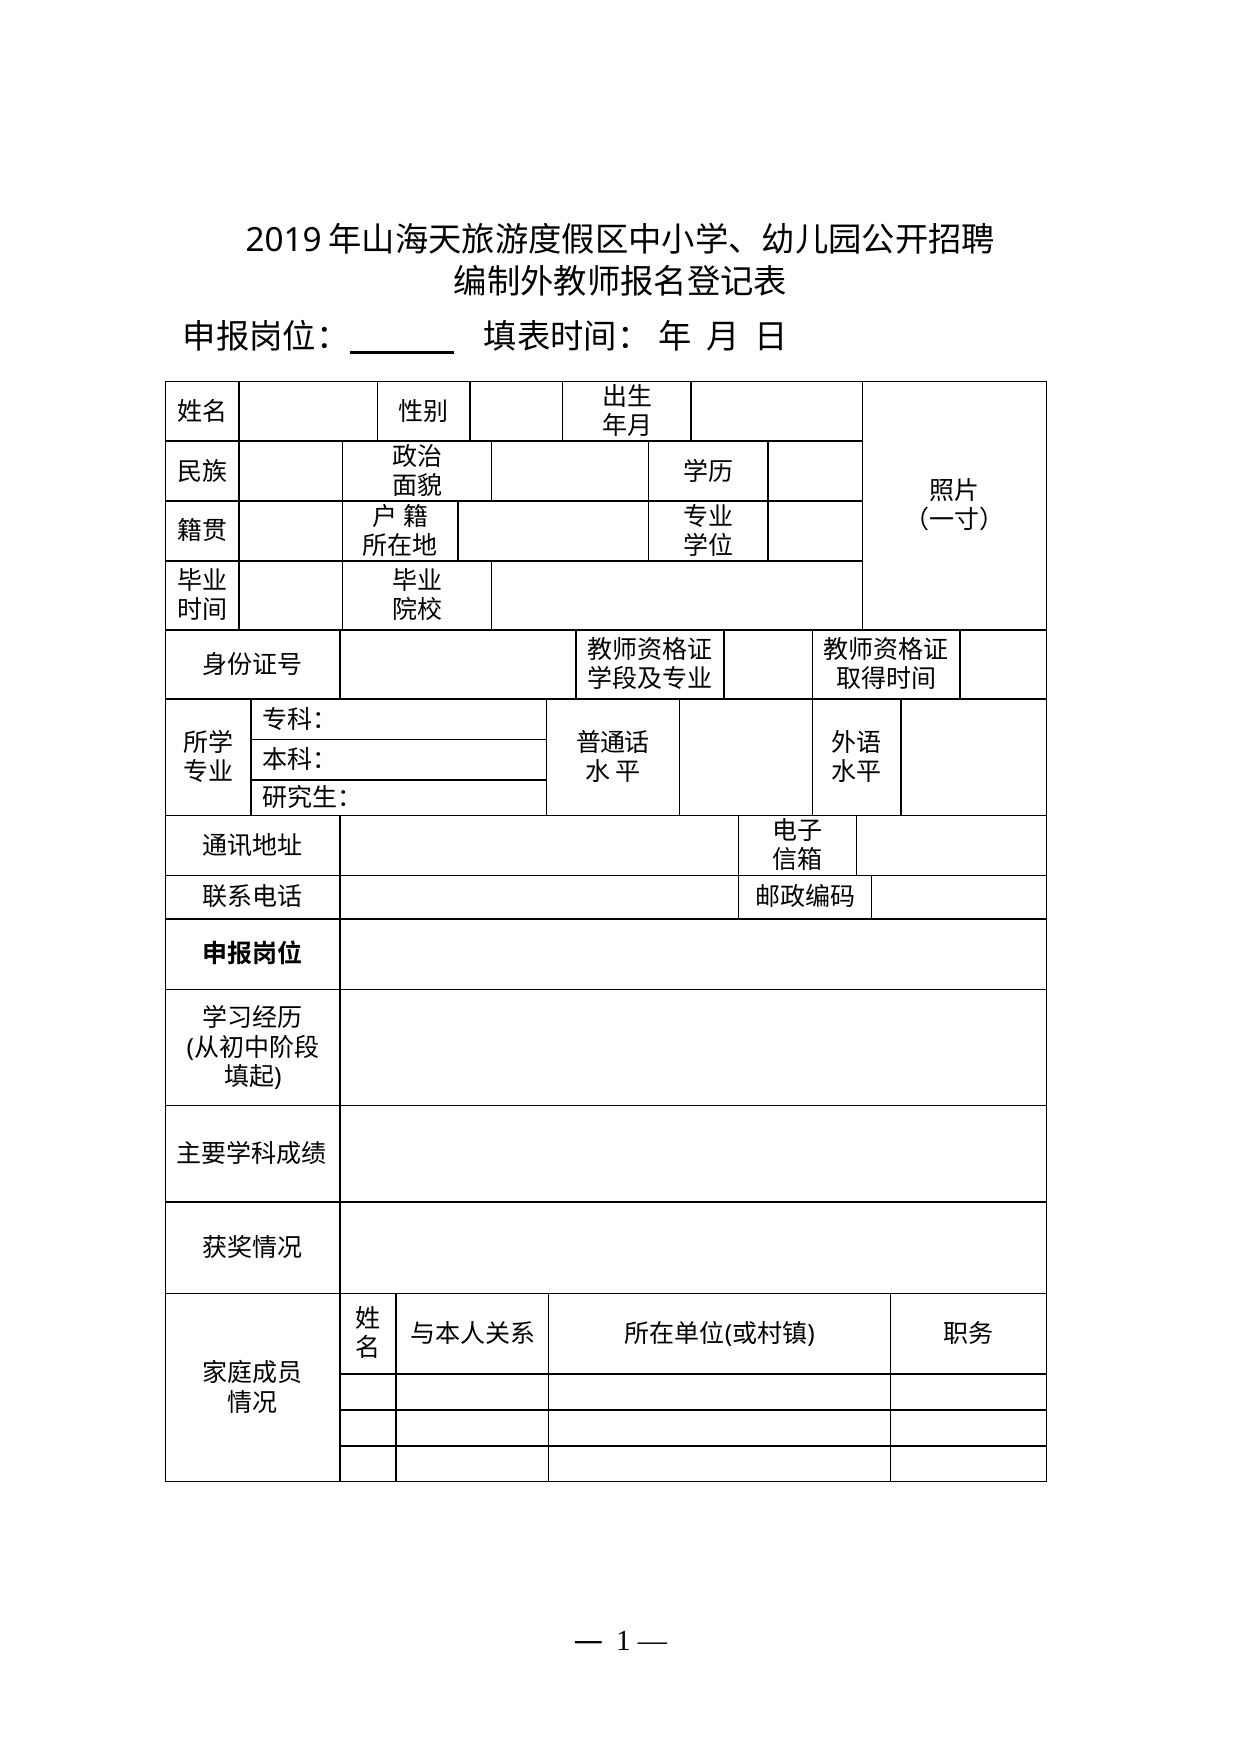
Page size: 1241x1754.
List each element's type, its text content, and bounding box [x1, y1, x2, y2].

table_cell [680, 700, 812, 815]
table_cell [341, 1203, 1046, 1293]
table_cell [769, 442, 862, 500]
table_cell [341, 920, 1046, 989]
table_cell [857, 816, 1046, 875]
table_cell [341, 1106, 1046, 1201]
table_cell 主要学科成绩 [166, 1106, 339, 1201]
table_cell [891, 1375, 1046, 1409]
table_cell 姓 名 [341, 1294, 395, 1373]
table_cell 毕业 时间 [166, 562, 238, 629]
table_cell 普通话 水 平 [547, 700, 679, 815]
table_cell [240, 502, 342, 560]
table_cell [341, 1375, 395, 1409]
table_cell [341, 990, 1046, 1104]
table_cell [240, 442, 342, 500]
table_cell 民族 [166, 442, 238, 500]
table_cell 职务 [891, 1294, 1046, 1373]
table_cell 与本人关系 [397, 1294, 548, 1373]
table_cell [891, 1447, 1046, 1481]
text 申报岗位： 填表时间： 年 月 日 [165, 302, 1075, 360]
table_cell 户 籍 所在地 [343, 502, 457, 560]
table_cell [341, 631, 575, 698]
table_cell 学习经历 (从初中阶段 填起) [166, 990, 339, 1104]
table_header 性别 [378, 382, 469, 440]
table_cell [341, 816, 738, 875]
table_header 照片 （一寸） [863, 382, 1046, 629]
table_cell 联系电话 [166, 876, 339, 918]
table_cell [341, 1447, 395, 1481]
table_cell [397, 1411, 548, 1445]
table_cell 所学 专业 [166, 700, 250, 815]
table_cell 籍贯 [166, 502, 238, 560]
table_cell 申报岗位 [166, 920, 339, 989]
table_cell 电子 信箱 [739, 816, 856, 875]
table_cell [341, 1411, 395, 1445]
table_cell 邮政编码 [739, 876, 871, 918]
table_cell 教师资格证取得时间 [813, 631, 959, 698]
table_cell 身份证号 [166, 631, 339, 698]
table_cell [492, 442, 648, 500]
table_cell [891, 1411, 1046, 1445]
table_cell [341, 876, 738, 918]
table_header 姓名 [166, 382, 238, 440]
table_cell 毕业 院校 [343, 562, 491, 629]
table_cell 政治 面貌 [343, 442, 491, 500]
table_cell [397, 1375, 548, 1409]
table_cell [549, 1447, 890, 1481]
text 编制外教师报名登记表 [165, 260, 1075, 302]
table_header [692, 382, 862, 440]
table_cell [397, 1447, 548, 1481]
table_cell [725, 631, 812, 698]
table_header 出生 年月 [563, 382, 690, 440]
table_cell [872, 876, 1046, 918]
table_cell [769, 502, 862, 560]
table_cell 研究生： [252, 781, 546, 815]
table_cell 外语 水平 [813, 700, 900, 815]
table_cell 专业 学位 [649, 502, 767, 560]
table_cell 专科： [252, 700, 546, 739]
table_cell 学历 [649, 442, 767, 500]
table_cell [961, 631, 1046, 698]
table_cell 家庭成员 情况 [166, 1294, 339, 1481]
table_header [240, 382, 377, 440]
table_cell 教师资格证学段及专业 [577, 631, 723, 698]
table_cell 获奖情况 [166, 1203, 339, 1293]
table_cell [459, 502, 648, 560]
table_cell 通讯地址 [166, 816, 339, 875]
table_cell [240, 562, 342, 629]
table_cell [549, 1411, 890, 1445]
table_cell [902, 700, 1046, 815]
text 2019年山海天旅游度假区中小学、幼儿园公开招聘 [165, 218, 1075, 260]
table_header [471, 382, 562, 440]
table_cell 所在单位(或村镇) [549, 1294, 890, 1373]
table_cell [492, 562, 862, 629]
table_cell [549, 1375, 890, 1409]
table_cell 本科： [252, 740, 546, 779]
